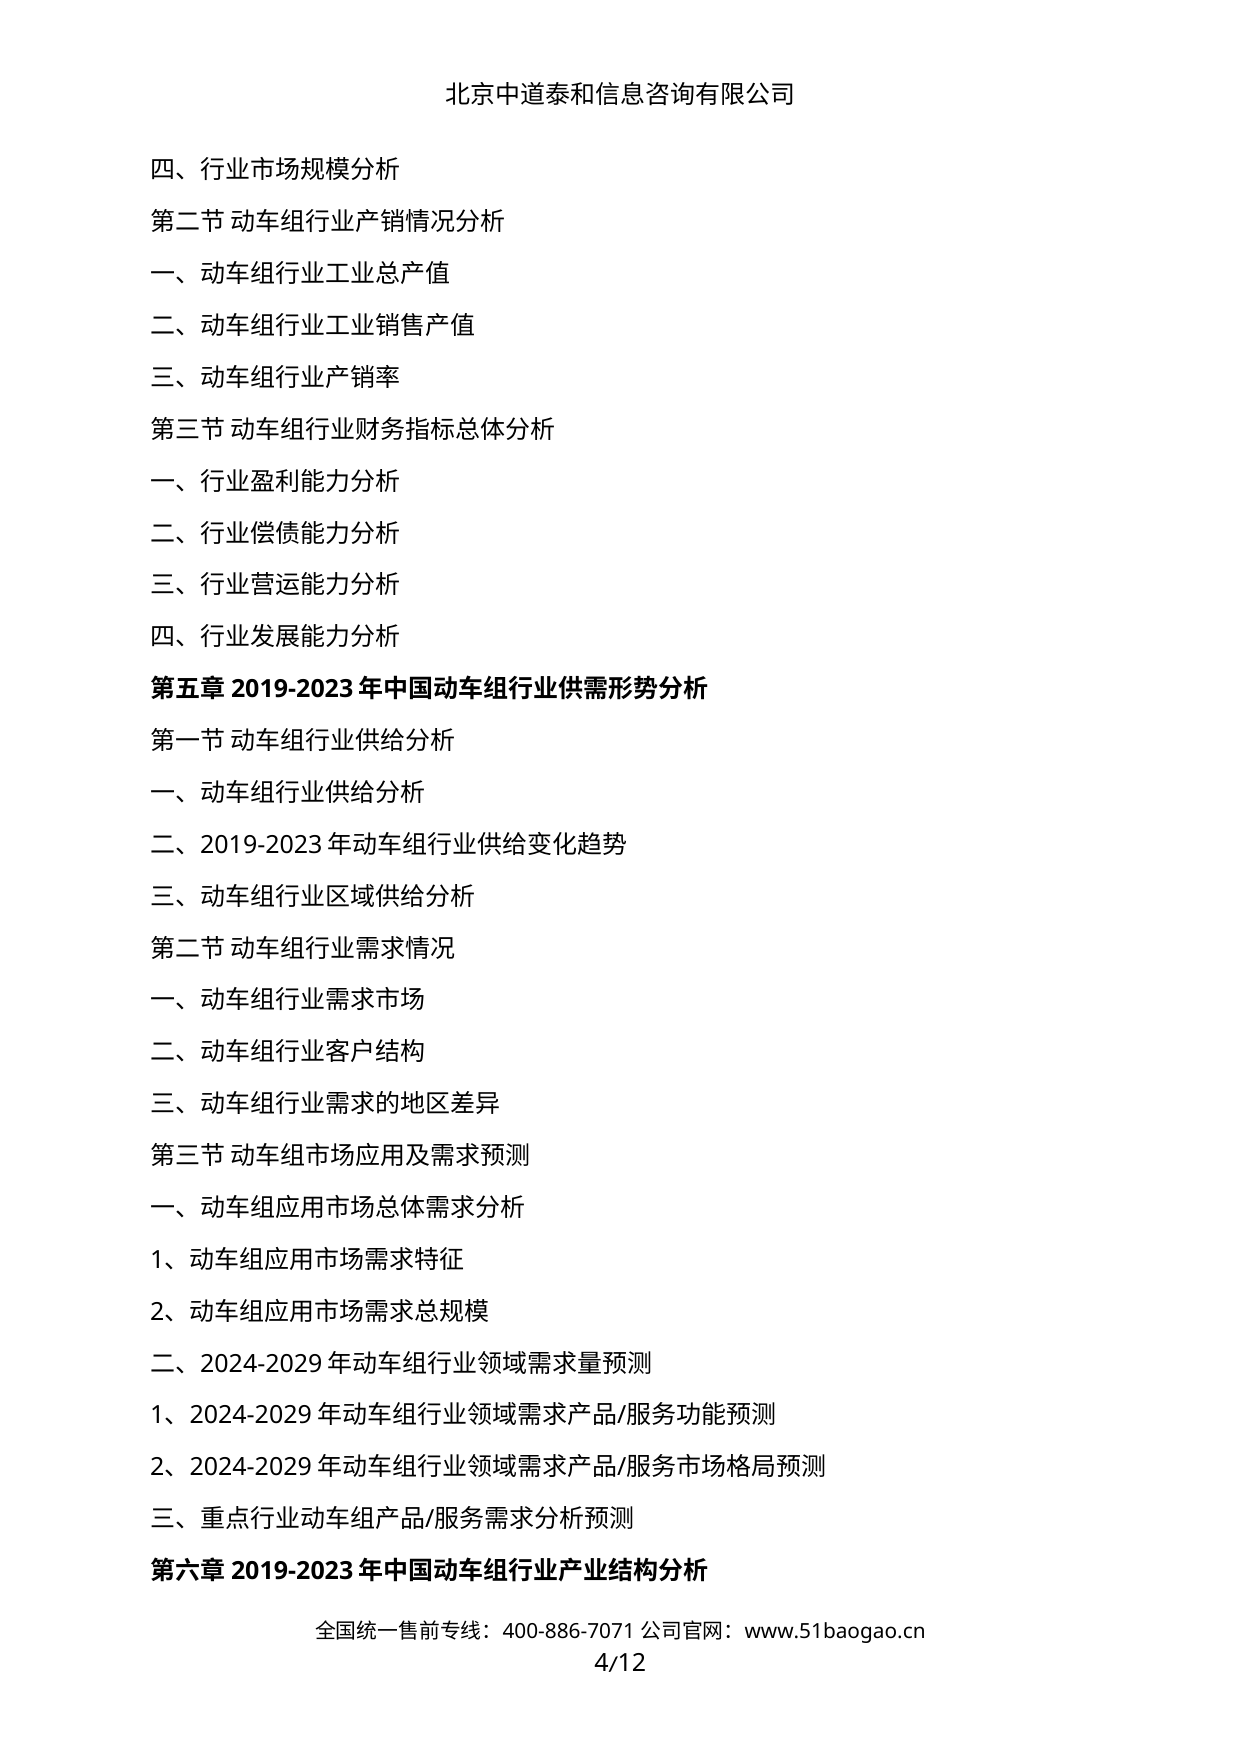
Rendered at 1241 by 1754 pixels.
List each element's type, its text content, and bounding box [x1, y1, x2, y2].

text 1、2024-2029年动车组行业领域需求产品/服务功能预测 [150, 1395, 1090, 1431]
text 二、动车组行业工业销售产值 [150, 306, 1090, 342]
text 二、2019-2023年动车组行业供给变化趋势 [150, 824, 1090, 861]
text 二、动车组行业客户结构 [150, 1032, 1090, 1068]
text 1、动车组应用市场需求特征 [150, 1239, 1090, 1276]
text 三、行业营运能力分析 [150, 565, 1090, 601]
text 一、动车组应用市场总体需求分析 [150, 1187, 1090, 1224]
text 第一节 动车组行业供给分析 [150, 721, 1090, 757]
text 三、动车组行业需求的地区差异 [150, 1084, 1090, 1120]
text 第三节 动车组市场应用及需求预测 [150, 1136, 1090, 1172]
text 三、动车组行业区域供给分析 [150, 876, 1090, 912]
text 第六章 2019-2023年中国动车组行业产业结构分析 [150, 1551, 1090, 1587]
text 第五章 2019-2023年中国动车组行业供需形势分析 [150, 669, 1090, 705]
text 一、动车组行业需求市场 [150, 980, 1090, 1016]
text 四、行业发展能力分析 [150, 617, 1090, 653]
text 一、动车组行业供给分析 [150, 772, 1090, 809]
text 三、重点行业动车组产品/服务需求分析预测 [150, 1499, 1090, 1535]
text 2、动车组应用市场需求总规模 [150, 1291, 1090, 1327]
text 第三节 动车组行业财务指标总体分析 [150, 409, 1090, 446]
text 二、行业偿债能力分析 [150, 513, 1090, 549]
text 第二节 动车组行业需求情况 [150, 928, 1090, 964]
text 第二节 动车组行业产销情况分析 [150, 202, 1090, 238]
text 一、动车组行业工业总产值 [150, 254, 1090, 290]
text 二、2024-2029年动车组行业领域需求量预测 [150, 1343, 1090, 1379]
text 三、动车组行业产销率 [150, 357, 1090, 394]
text 四、行业市场规模分析 [150, 150, 1090, 186]
text 2、2024-2029年动车组行业领域需求产品/服务市场格局预测 [150, 1447, 1090, 1483]
text 一、行业盈利能力分析 [150, 461, 1090, 497]
